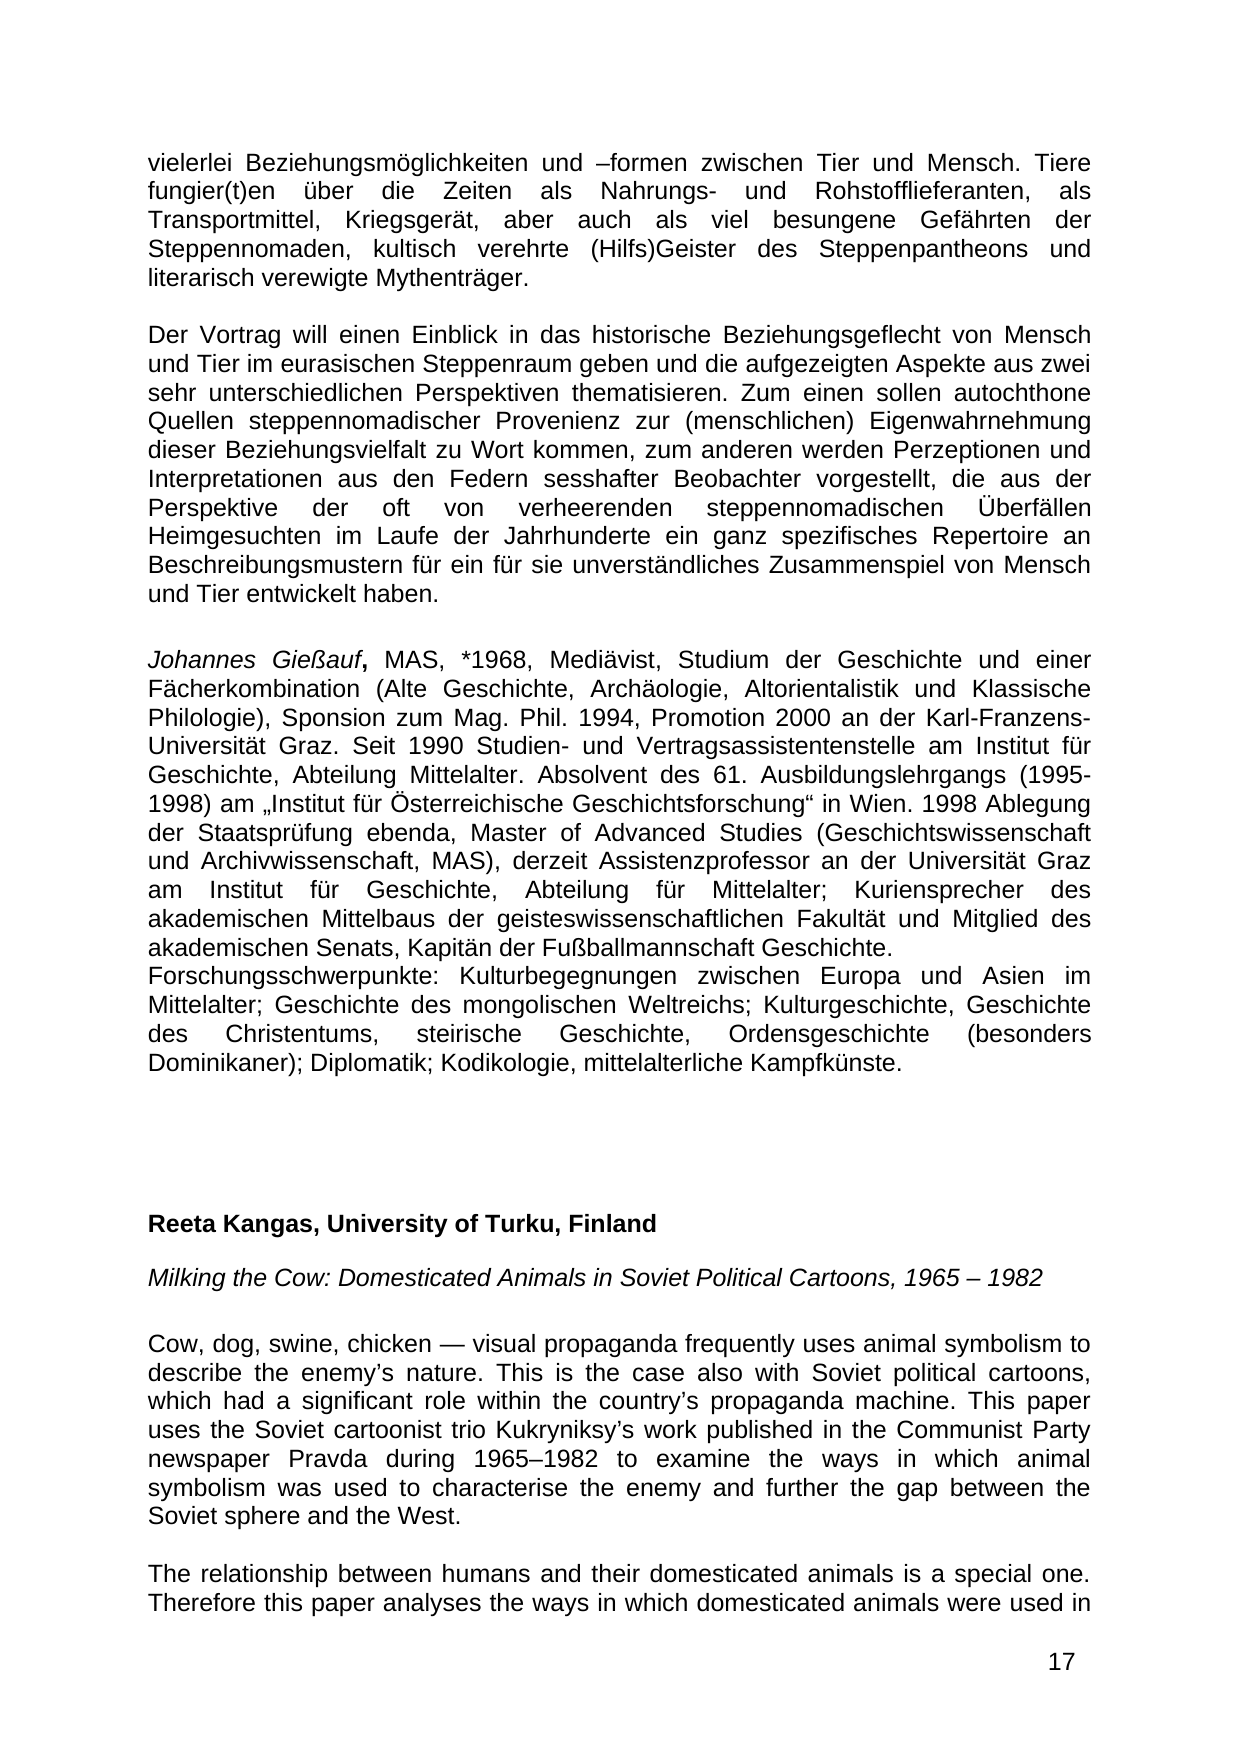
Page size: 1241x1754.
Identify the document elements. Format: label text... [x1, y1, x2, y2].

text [148, 1559, 1093, 1616]
text Milking the Cow: Domesticated Animals in Soviet Political Cartoons, 1965 – 1982 [148, 1263, 1093, 1291]
text Forschungsschwerpunkte: Kulturbegegnungen zwischen Europa und Asien im Mittelalter; Geschichte des mongolischen Weltreichs; Kulturgeschichte, Geschichte des Christentums, steirische Geschichte, Ordensgeschichte (besonders Dominikaner); Diplomatik; Kodikologie, mittelalterliche Kampfkünste. [148, 961, 1093, 1076]
text Der Vortrag will einen Einblick in das historische Beziehungsgeflecht von Mensch und Tier im eurasischen Steppenraum geben und die aufgezeigten Aspekte aus zwei sehr unterschiedlichen Perspektiven thematisieren. Zum einen sollen autochthone Quellen steppennomadischer Provenienz zur (menschlichen) Eigenwahrnehmung dieser Beziehungsvielfalt zu Wort kommen, zum anderen werden Perzeptionen und Interpretationen aus den Federn sesshafter Beobachter vorgestellt, die aus der Perspektive der oft von verheerenden steppennomadischen Überfällen Heimgesuchten im Laufe der Jahrhunderte ein ganz spezifisches Repertoire an Beschreibungsmustern für ein für sie unverständliches Zusammenspiel von Mensch und Tier entwickelt haben. [148, 320, 1093, 608]
text Cow, dog, swine, chicken — visual propaganda frequently uses animal symbolism to describe the enemy’s nature. This is the case also with Soviet political cartoons, which had a significant role within the country’s propaganda machine. This paper uses the Soviet cartoonist trio Kukryniksy’s work published in the Communist Party newspaper Pravda during 1965–1982 to examine the ways in which animal symbolism was used to characterise the enemy and further the gap between the Soviet sphere and the West. [148, 1329, 1093, 1530]
text Reeta Kangas, University of Turku, Finland [148, 1209, 1093, 1238]
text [148, 148, 1093, 291]
text Johannes Gießauf, MAS, *1968, Mediävist, Studium der Geschichte und einer Fächerkombination (Alte Geschichte, Archäologie, Altorientalistik und Klassische Philologie), Sponsion zum Mag. Phil. 1994, Promotion 2000 an der Karl-Franzens-Universität Graz. Seit 1990 Studien- und Vertragsassistentenstelle am Institut für Geschichte, Abteilung Mittelalter. Absolvent des 61. Ausbildungslehrgangs (1995-1998) am „Institut für Österreichische Geschichtsforschung“ in Wien. 1998 Ablegung der Staatsprüfung ebenda, Master of Advanced Studies (Geschichtswissenschaft und Archivwissenschaft, MAS), derzeit Assistenzprofessor an der Universität Graz am Institut für Geschichte, Abteilung für Mittelalter; Kuriensprecher des akademischen Mittelbaus der geisteswissenschaftlichen Fakultät und Mitglied des akademischen Senats, Kapitän der Fußballmannschaft Geschichte. [148, 645, 1093, 961]
